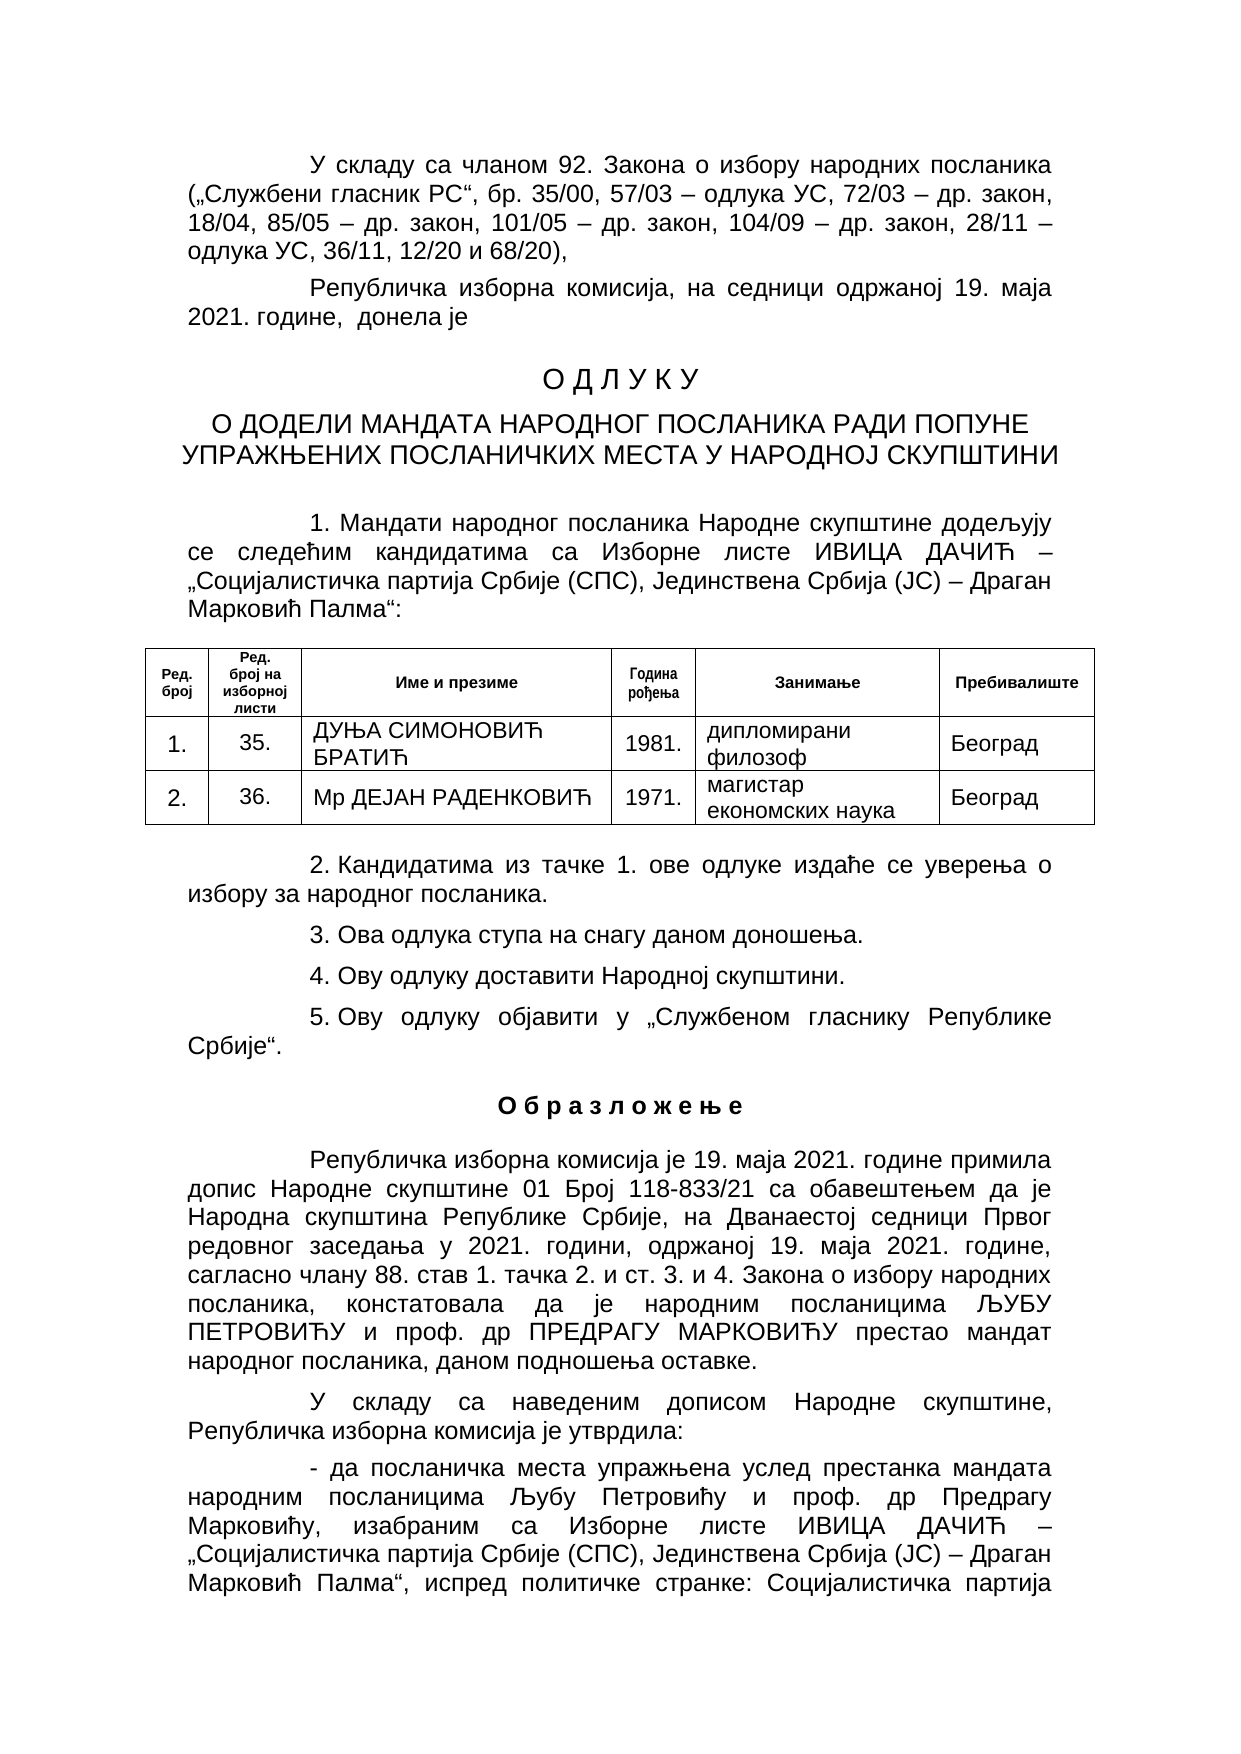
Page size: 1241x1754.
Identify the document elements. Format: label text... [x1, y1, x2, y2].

table_cell магистар економских наука [696, 771, 939, 824]
table_header Пребивалиште [940, 649, 1094, 716]
text 2. Кандидатима из тачке 1. ове одлуке издаће се уверења о избору за народног посланика. [187, 850, 1053, 907]
text О ДОДЕЛИ МАНДАТА НАРОДНОГ ПОСЛАНИКА РАДИ ПОПУНЕ УПРАЖЊЕНИХ ПОСЛАНИЧКИХ МЕСТА У НАРОДНОЈ СКУПШТИНИ [176, 408, 1064, 471]
text У складу са чланом 92. Закона о избору народних посланика („Службени гласник РС“, бр. 35/00, 57/03 – одлука УС, 72/03 – др. закон, 18/04, 85/05 – др. закон, 101/05 – др. закон, 104/09 – др. закон, 28/11 – одлука УС, 36/11, 12/20 и 68/20), [187, 150, 1053, 265]
table_header Година рођења [612, 649, 695, 716]
table_header Ред. број [146, 649, 208, 716]
table_cell дипломирани филозоф [696, 717, 939, 770]
table_header Занимање [696, 649, 939, 716]
text 3. Ова одлука ступа на снагу даном доношења. [187, 920, 1053, 948]
table_cell 1. [146, 717, 208, 770]
table_cell Мр ДЕЈАН РАДЕНКОВИЋ [302, 771, 611, 824]
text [187, 1453, 1053, 1597]
table_header Име и презиме [302, 649, 611, 716]
text Републичка изборна комисија је 19. маја 2021. године примила допис Народне скупштине 01 Број 118-833/21 са обавештењем да је Народна скупштина Републике Србије, на Дванаестој седници Првог редовног заседања у 2021. години, одржаној 19. маја 2021. године, сагласно члану 88. став 1. тачка 2. и ст. 3. и 4. Закона о избору народних посланика, констатовала да је народним посланицима ЉУБУ ПЕТРОВИЋУ и проф. др ПРЕДРАГУ МАРКОВИЋУ престао мандат народног посланика, даном подношења оставке. [187, 1145, 1053, 1375]
table_cell Београд [940, 717, 1094, 770]
table_cell 1981. [612, 717, 695, 770]
text Републичка изборна комисија, на седници одржаној 19. маја 2021. године, донела је [187, 273, 1053, 331]
table_cell 1971. [612, 771, 695, 824]
text У складу са наведеним дописом Народне скупштине, Републичка изборна комисија је утврдила: [187, 1387, 1053, 1445]
table_cell 2. [146, 771, 208, 824]
table_cell ДУЊА СИМОНОВИЋ БРАТИЋ [302, 717, 611, 770]
table_cell Београд [940, 771, 1094, 824]
text 4. Ову одлуку доставити Народној скупштини. [187, 961, 1053, 990]
table_cell 35. [209, 717, 301, 770]
text О Д Л У К У [176, 362, 1064, 396]
text О б р а з л о ж е њ е [187, 1091, 1053, 1120]
table_cell 36. [209, 771, 301, 824]
text 5. Ову одлуку објавити у „Службеном гласнику Републике Србије“. [187, 1002, 1053, 1060]
table_header Ред. број на изборној листи [209, 649, 301, 716]
text 1. Мандати народног посланика Народне скупштине додељују се следећим кандидатима са Изборне листе ИВИЦА ДАЧИЋ – „Социјалистичка партија Србије (СПС), Јединствена Србија (ЈС) – Драган Марковић Палма“: [187, 508, 1053, 623]
